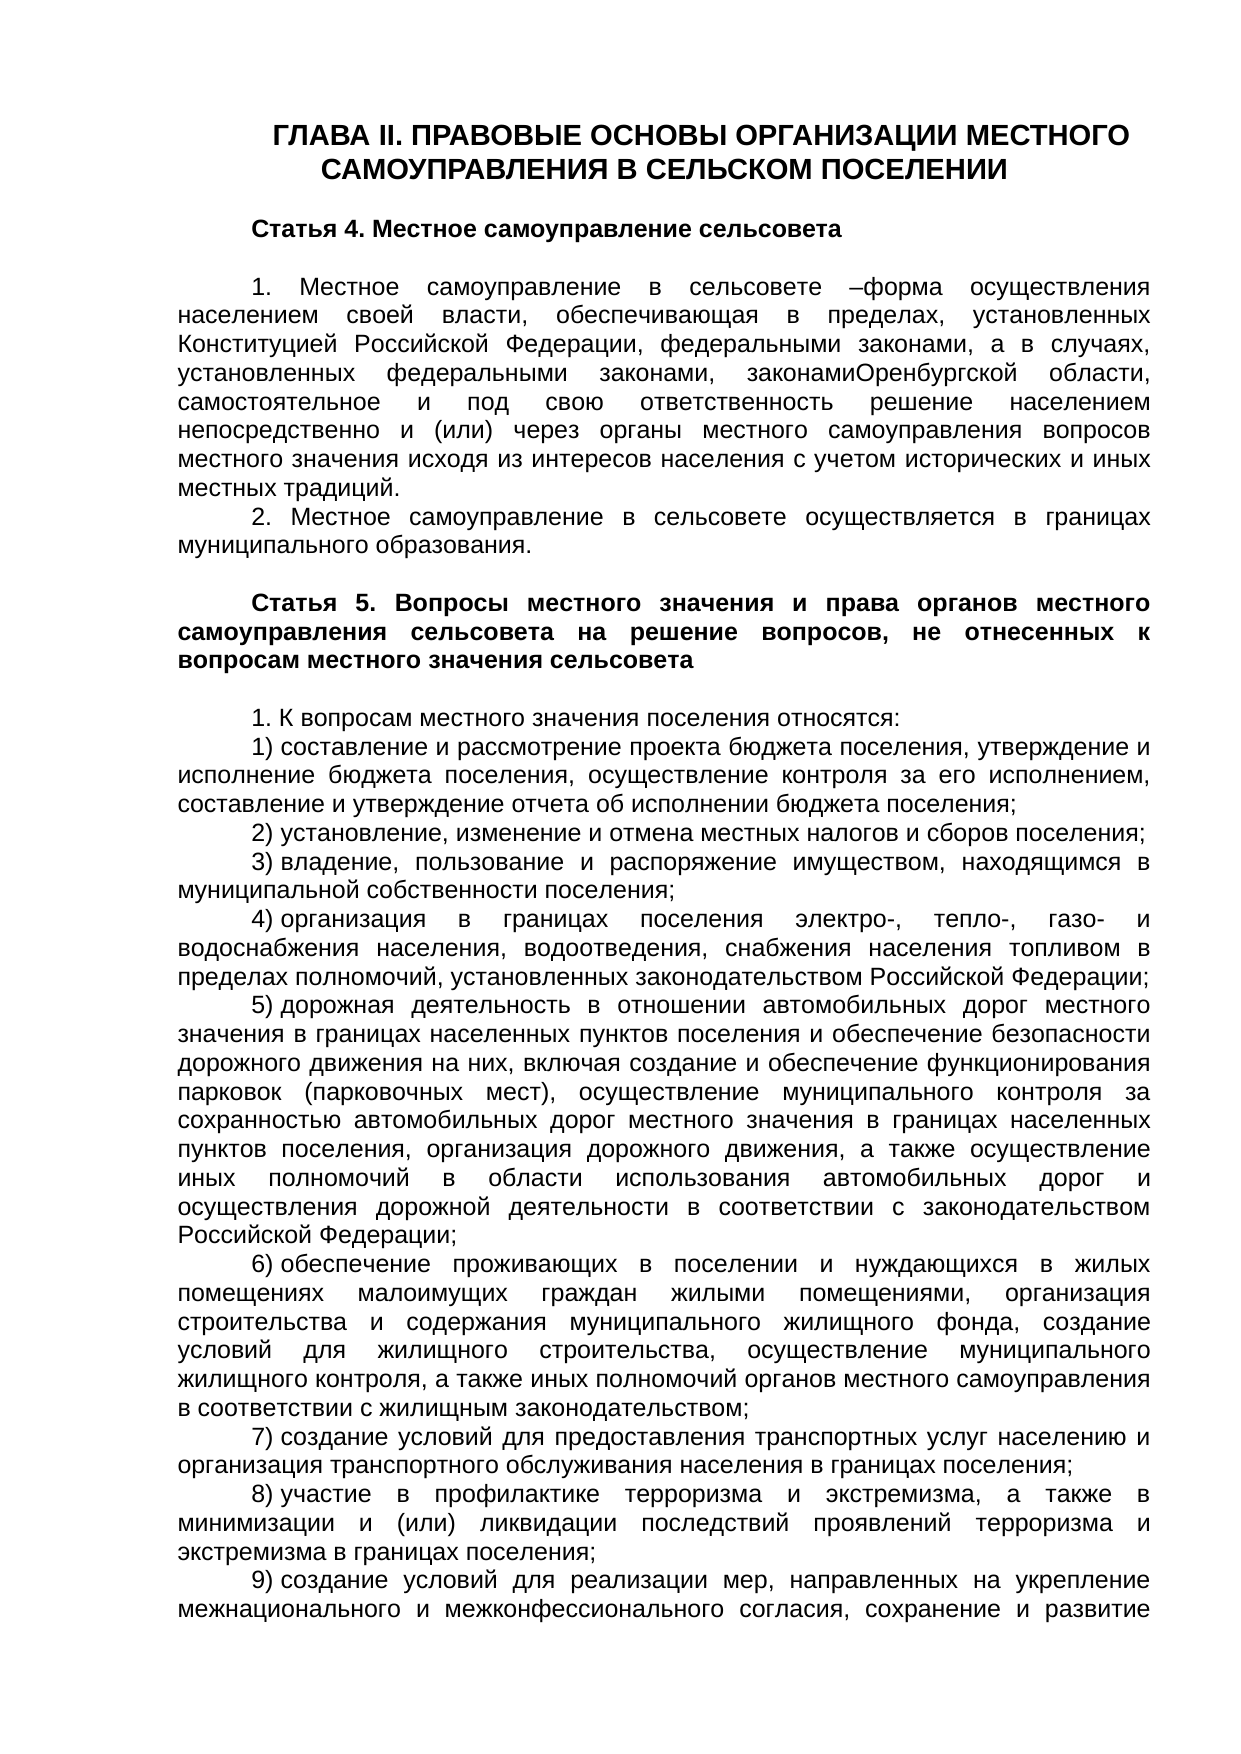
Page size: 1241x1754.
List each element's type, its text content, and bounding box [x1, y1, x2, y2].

text 4) организация в границах поселения электро-, тепло-, газо- и водоснабжения населения, водоотведения, снабжения населения топливом в пределах полномочий, установленных законодательством Российской Федерации; [177, 904, 1152, 990]
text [177, 1565, 1152, 1623]
text 6) обеспечение проживающих в поселении и нуждающихся в жилых помещениях малоимущих граждан жилыми помещениями, организация строительства и содержания муниципального жилищного фонда, создание условий для жилищного строительства, осуществление муниципального жилищного контроля, а также иных полномочий органов местного самоуправления в соответствии с жилищным законодательством; [177, 1249, 1152, 1421]
text 2. Местное самоуправление в сельсовете осуществляется в границах муниципального образования. [177, 501, 1152, 559]
text 1) составление и рассмотрение проекта бюджета поселения, утверждение и исполнение бюджета поселения, осуществление контроля за его исполнением, составление и утверждение отчета об исполнении бюджета поселения; [177, 731, 1152, 818]
text Статья 4. Местное самоуправление сельсовета [177, 214, 1152, 243]
text 1. Местное самоуправление в сельсовете –форма осуществления населением своей власти, обеспечивающая в пределах, установленных Конституцией Российской Федерации, федеральными законами, а в случаях, установленных федеральными законами, законамиОренбургской области, самостоятельное и под свою ответственность решение населением непосредственно и (или) через органы местного самоуправления вопросов местного значения исходя из интересов населения с учетом исторических и иных местных традиций. [177, 271, 1152, 501]
text 8) участие в профилактике терроризма и экстремизма, а также в минимизации и (или) ликвидации последствий проявлений терроризма и экстремизма в границах поселения; [177, 1479, 1152, 1565]
text Статья 5. Вопросы местного значения и права органов местного самоуправления сельсовета на решение вопросов, не отнесенных к вопросам местного значения сельсовета [177, 588, 1152, 674]
text 2) установление, изменение и отмена местных налогов и сборов поселения; [177, 818, 1152, 846]
text 5) дорожная деятельность в отношении автомобильных дорог местного значения в границах населенных пунктов поселения и обеспечение безопасности дорожного движения на них, включая создание и обеспечение функционирования парковок (парковочных мест), осуществление муниципального контроля за сохранностью автомобильных дорог местного значения в границах населенных пунктов поселения, организация дорожного движения, а также осуществление иных полномочий в области использования автомобильных дорог и осуществления дорожной деятельности в соответствии с законодательством Российской Федерации; [177, 990, 1152, 1249]
text 3) владение, пользование и распоряжение имуществом, находящимся в муниципальной собственности поселения; [177, 846, 1152, 904]
text 7) создание условий для предоставления транспортных услуг населению и организация транспортного обслуживания населения в границах поселения; [177, 1421, 1152, 1479]
text 1. К вопросам местного значения поселения относятся: [177, 703, 1152, 731]
text ГЛАВА II. Правовые основы организации местного самоуправления в сельском поселении [177, 118, 1152, 185]
